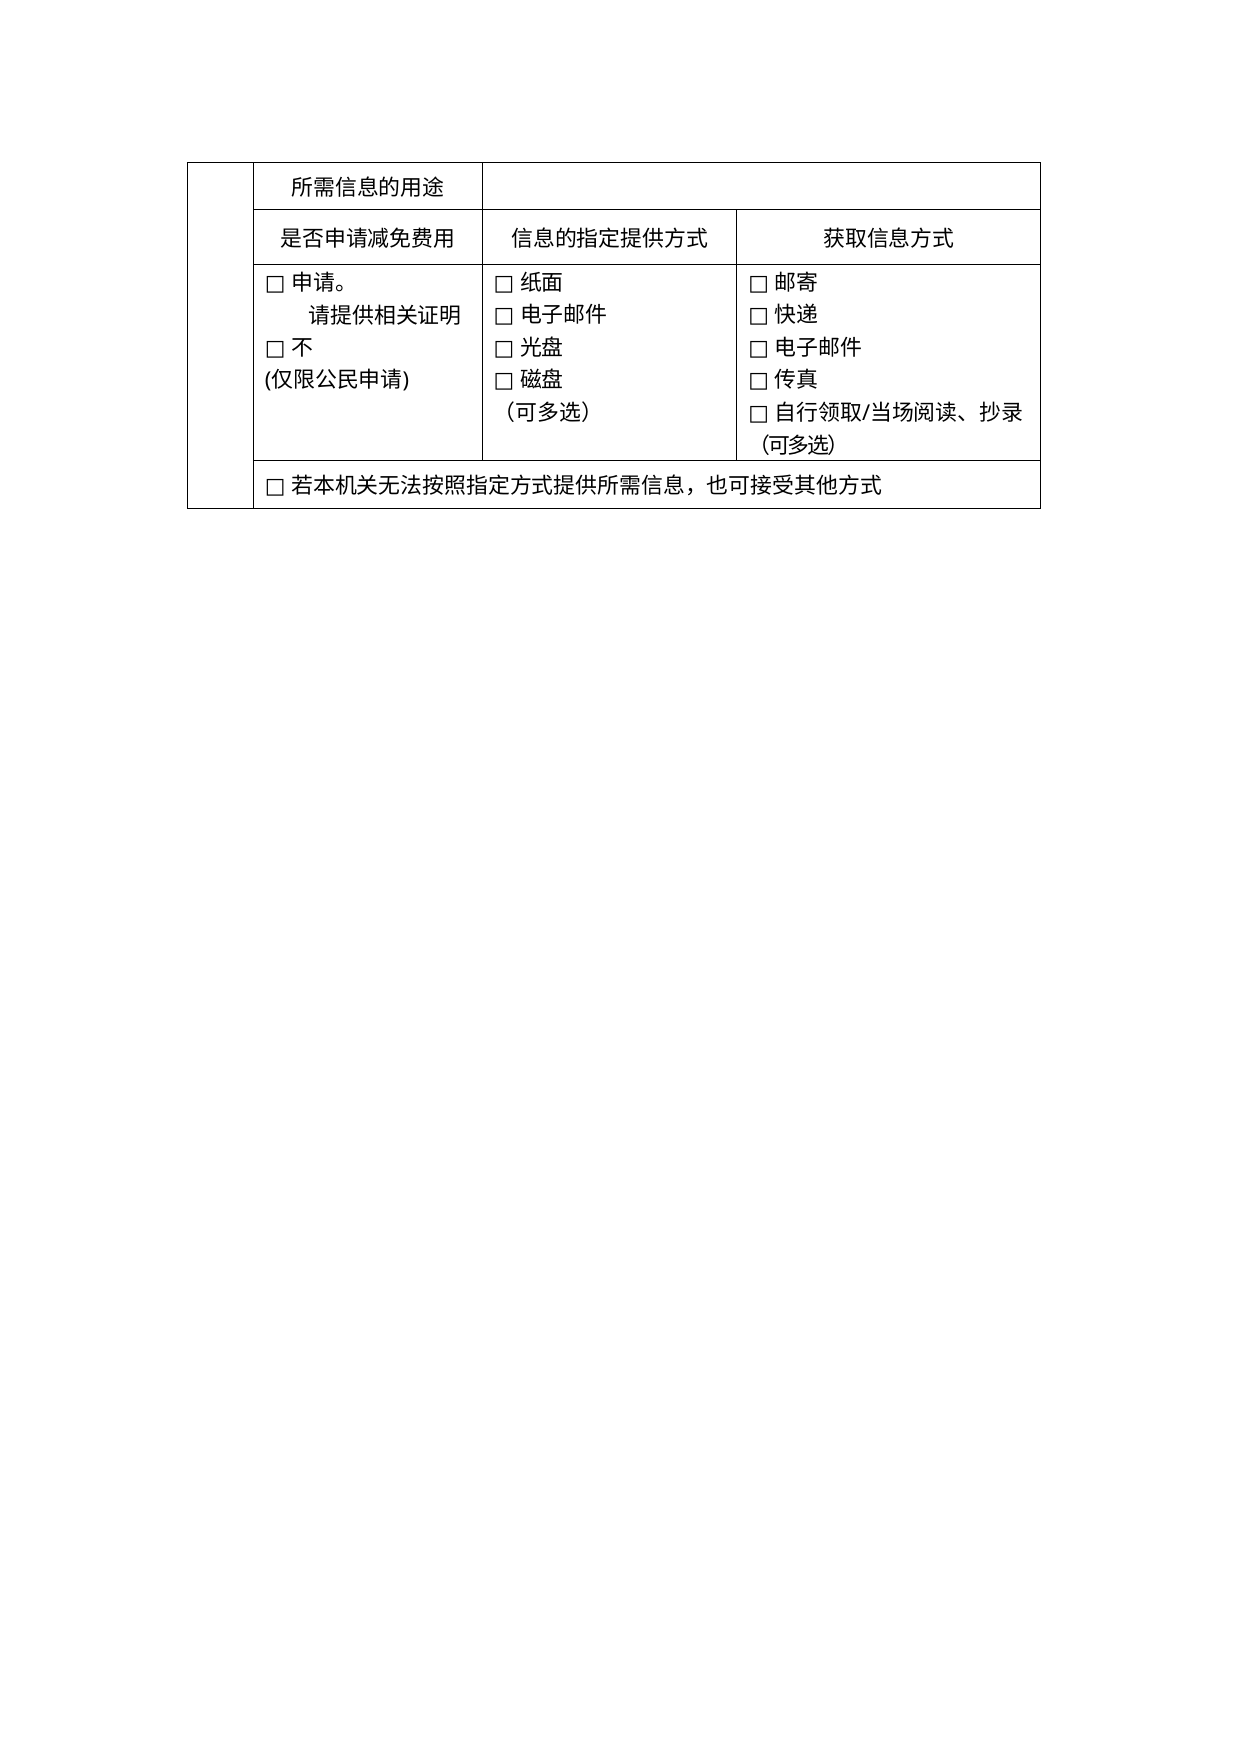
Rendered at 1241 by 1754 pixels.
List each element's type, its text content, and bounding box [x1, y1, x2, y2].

table_cell 是否申请减免费用 [254, 210, 482, 264]
table_cell □ 申请。 请提供相关证明 □ 不 (仅限公民申请) [254, 265, 482, 460]
table_cell 所需信息的用途 [254, 163, 482, 209]
table_cell □ 邮寄 □ 快递 □ 电子邮件 □ 传真 □ 自行领取/当场阅读、抄录 （可多选） [737, 265, 1040, 460]
table_cell □ 纸面 □ 电子邮件 □ 光盘 □ 磁盘 （可多选） [483, 265, 736, 460]
table_cell 获取信息方式 [737, 210, 1040, 264]
table_cell □ 若本机关无法按照指定方式提供所需信息，也可接受其他方式 [254, 461, 1040, 508]
table_cell [483, 163, 1040, 209]
table_cell 信息的指定提供方式 [483, 210, 736, 264]
